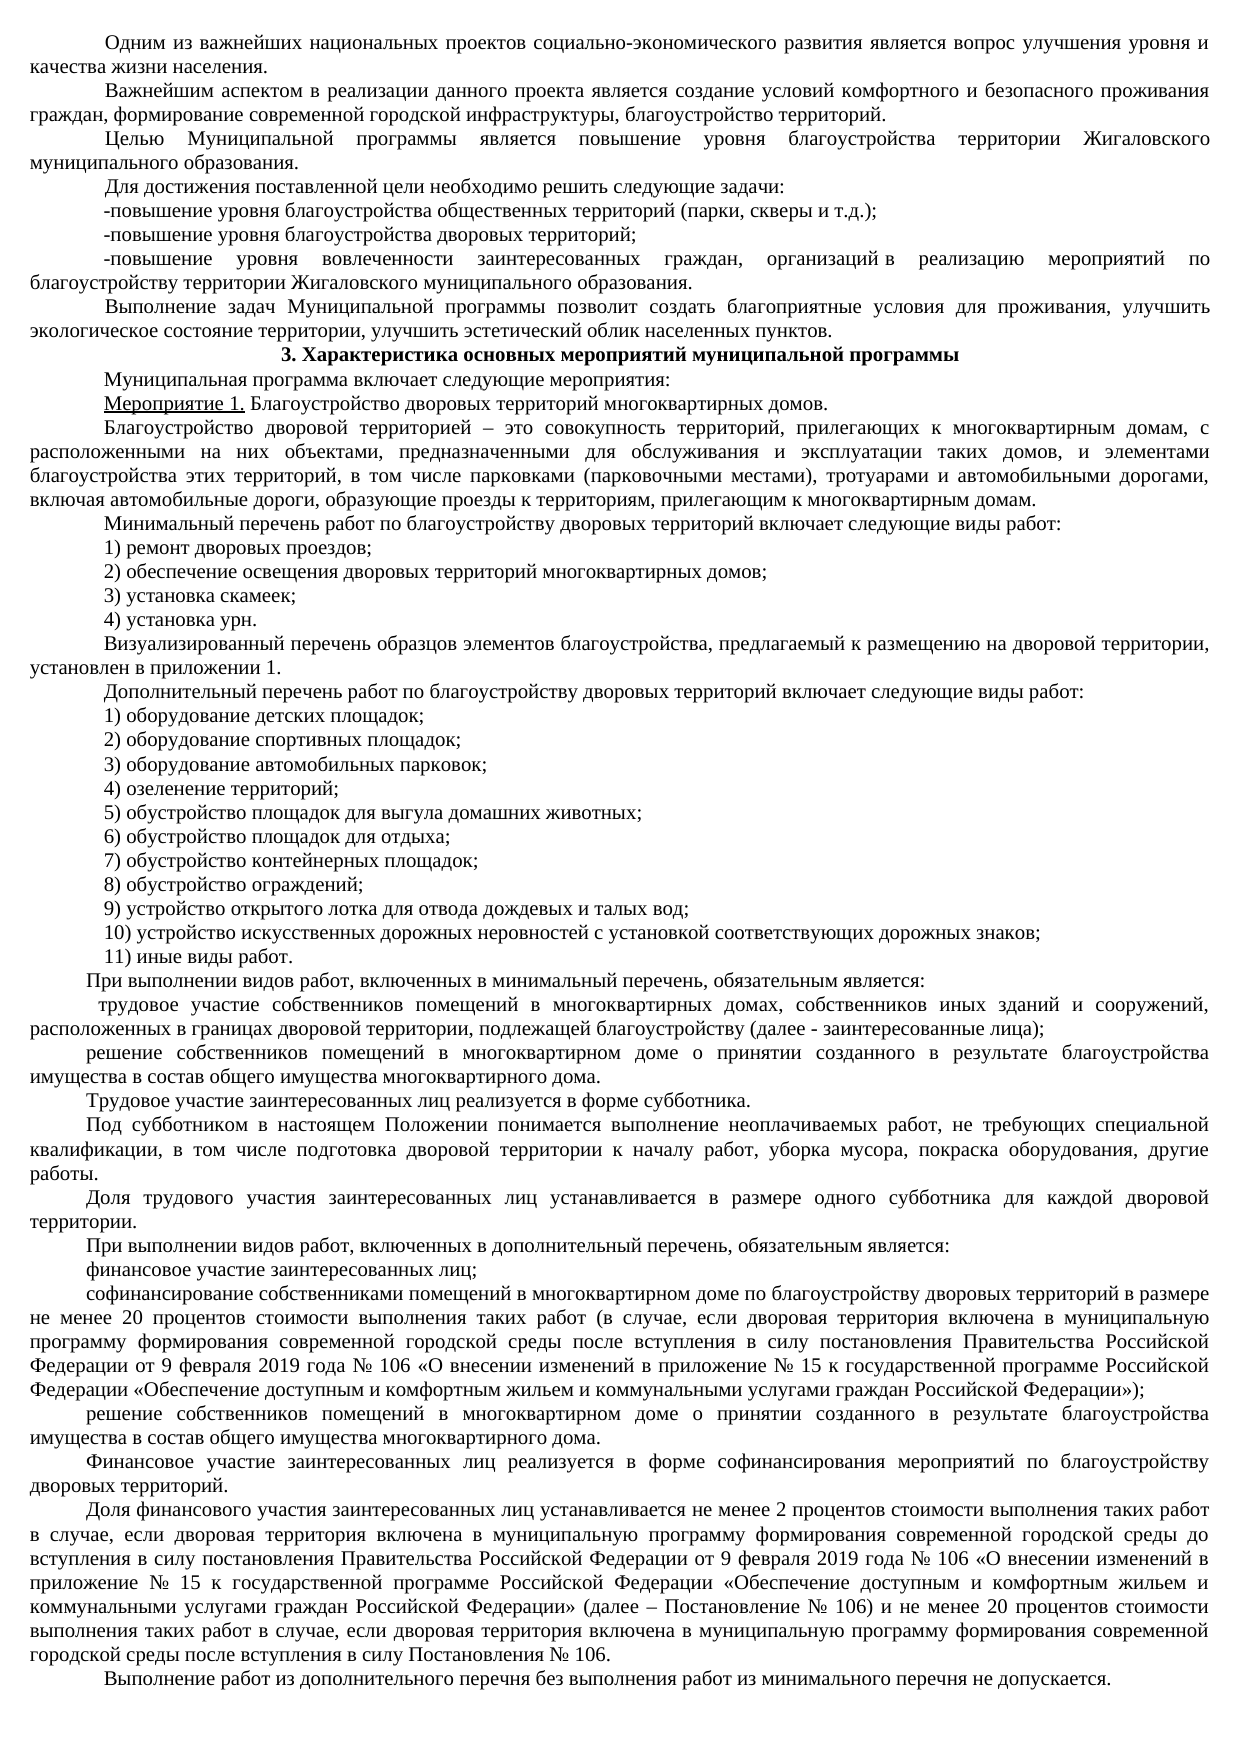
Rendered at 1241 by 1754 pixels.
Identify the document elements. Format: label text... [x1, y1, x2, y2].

text Трудовое участие заинтересованных лиц реализуется в форме субботника. [29, 1088, 1211, 1112]
text Минимальный перечень работ по благоустройству дворовых территорий включает следующие виды работ: [29, 511, 1211, 535]
text 2) оборудование спортивных площадок; [29, 727, 1211, 751]
text Благоустройство дворовой территорией – это совокупность территорий, прилегающих к многоквартирным домам, с расположенными на них объектами, предназначенными для обслуживания и эксплуатации таких домов, и элементами благоустройства этих территорий, в том числе парковками (парковочными местами), тротуарами и автомобильными дорогами, включая автомобильные дороги, образующие проезды к территориям, прилегающим к многоквартирным домам. [29, 414, 1211, 511]
text 1) оборудование детских площадок; [29, 703, 1211, 727]
text 8) обустройство ограждений; [29, 872, 1211, 896]
text 3) установка скамеек; [29, 583, 1211, 607]
text Важнейшим аспектом в реализации данного проекта является создание условий комфортного и безопасного проживания граждан, формирование современной городской инфраструктуры, благоустройство территорий. [29, 78, 1211, 126]
text финансовое участие заинтересованных лиц; [29, 1257, 1211, 1281]
text 9) устройство открытого лотка для отвода дождевых и талых вод; [29, 896, 1211, 920]
text решение собственников помещений в многоквартирном доме о принятии созданного в результате благоустройства имущества в состав общего имущества многоквартирного дома. [29, 1040, 1211, 1088]
text 2) обеспечение освещения дворовых территорий многоквартирных домов; [29, 559, 1211, 583]
text решение собственников помещений в многоквартирном доме о принятии созданного в результате благоустройства имущества в состав общего имущества многоквартирного дома. [29, 1401, 1211, 1449]
text При выполнении видов работ, включенных в дополнительный перечень, обязательным является: [29, 1233, 1211, 1257]
text Целью Муниципальной программы является повышение уровня благоустройства территории Жигаловского муниципального образования. [29, 126, 1211, 174]
text Одним из важнейших национальных проектов социально-экономического развития является вопрос улучшения уровня и качества жизни населения. [29, 29, 1211, 78]
text Мероприятие 1. Благоустройство дворовых территорий многоквартирных домов. [29, 391, 1211, 414]
text 5) обустройство площадок для выгула домашних животных; [29, 799, 1211, 824]
text 3) оборудование автомобильных парковок; [29, 751, 1211, 776]
text Муниципальная программа включает следующие мероприятия: [29, 366, 1211, 391]
text софинансирование собственниками помещений в многоквартирном доме по благоустройству дворовых территорий в размере не менее 20 процентов стоимости выполнения таких работ (в случае, если дворовая территория включена в муниципальную программу формирования современной городской среды после вступления в силу постановления Правительства Российской Федерации от 9 февраля 2019 года № 106 «О внесении изменений в приложение № 15 к государственной программе Российской Федерации «Обеспечение доступным и комфортным жильем и коммунальными услугами граждан Российской Федерации»); [29, 1281, 1211, 1401]
text Финансовое участие заинтересованных лиц реализуется в форме софинансирования мероприятий по благоустройству дворовых территорий. [29, 1449, 1211, 1497]
text Под субботником в настоящем Положении понимается выполнение неоплачиваемых работ, не требующих специальной квалификации, в том числе подготовка дворовой территории к началу работ, уборка мусора, покраска оборудования, другие работы. [29, 1112, 1211, 1184]
text Доля трудового участия заинтересованных лиц устанавливается в размере одного субботника для каждой дворовой территории. [29, 1184, 1211, 1233]
text трудовое участие собственников помещений в многоквартирных домах, собственников иных зданий и сооружений, расположенных в границах дворовой территории, подлежащей благоустройству (далее - заинтересованные лица); [29, 992, 1211, 1040]
text 7) обустройство контейнерных площадок; [29, 848, 1211, 872]
text 1) ремонт дворовых проездов; [29, 535, 1211, 559]
text Дополнительный перечень работ по благоустройству дворовых территорий включает следующие виды работ: [29, 679, 1211, 703]
text 6) обустройство площадок для отдыха; [29, 824, 1211, 848]
text Выполнение задач Муниципальной программы позволит создать благоприятные условия для проживания, улучшить экологическое состояние территории, улучшить эстетический облик населенных пунктов. [29, 294, 1211, 342]
text 4) установка урн. [29, 607, 1211, 631]
text 10) устройство искусственных дорожных неровностей с установкой соответствующих дорожных знаков; [29, 920, 1211, 944]
text 11) иные виды работ. [29, 944, 1211, 968]
text Визуализированный перечень образцов элементов благоустройства, предлагаемый к размещению на дворовой территории, установлен в приложении 1. [29, 631, 1211, 679]
text 3. Характеристика основных мероприятий муниципальной программы [29, 342, 1211, 366]
text -повышение уровня благоустройства общественных территорий (парки, скверы и т.д.); [29, 198, 1211, 222]
text Для достижения поставленной цели необходимо решить следующие задачи: [29, 174, 1211, 198]
text -повышение уровня вовлеченности заинтересованных граждан, организаций в реализацию мероприятий по благоустройству территории Жигаловского муниципального образования. [29, 246, 1211, 294]
text -повышение уровня благоустройства дворовых территорий; [29, 222, 1211, 246]
text 4) озеленение территорий; [29, 776, 1211, 799]
text Выполнение работ из дополнительного перечня без выполнения работ из минимального перечня не допускается. [29, 1666, 1211, 1690]
text Доля финансового участия заинтересованных лиц устанавливается не менее 2 процентов стоимости выполнения таких работ в случае, если дворовая территория включена в муниципальную программу формирования современной городской среды до вступления в силу постановления Правительства Российской Федерации от 9 февраля 2019 года № 106 «О внесении изменений в приложение № 15 к государственной программе Российской Федерации «Обеспечение доступным и комфортным жильем и коммунальными услугами граждан Российской Федерации» (далее – Постановление № 106) и не менее 20 процентов стоимости выполнения таких работ в случае, если дворовая территория включена в муниципальную программу формирования современной городской среды после вступления в силу Постановления № 106. [29, 1497, 1211, 1666]
text При выполнении видов работ, включенных в минимальный перечень, обязательным является: [29, 968, 1211, 992]
